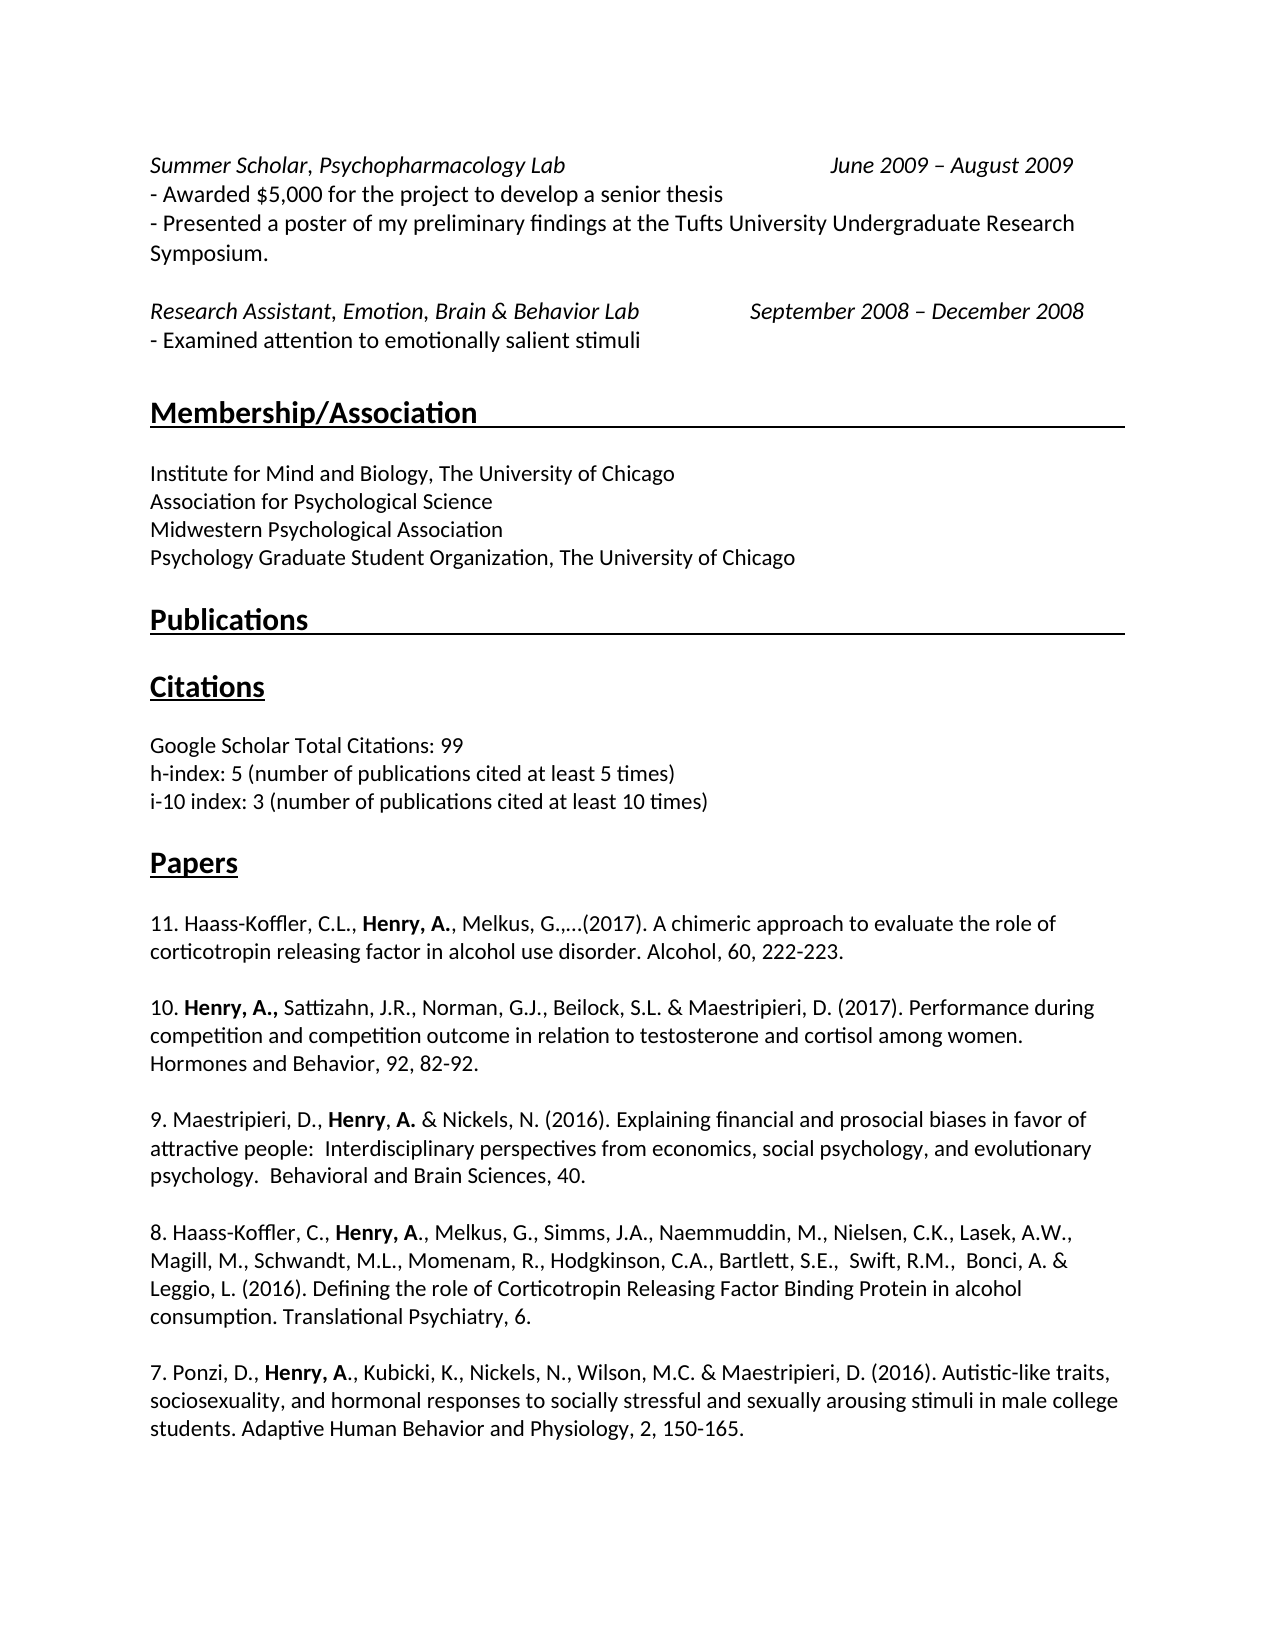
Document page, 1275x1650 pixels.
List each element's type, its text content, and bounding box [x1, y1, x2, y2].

text Citations [150, 667, 1125, 705]
text 7. Ponzi, D., Henry, A., Kubicki, K., Nickels, N., Wilson, M.C. & Maestripieri, D. (2016). Autistic-like traits, sociosexuality, and hormonal responses to socially stressful and sexually arousing stimuli in male college students. Adaptive Human Behavior and Physiology, 2, 150-165. [150, 1358, 1125, 1442]
text 8. Haass-Koffler, C., Henry, A., Melkus, G., Simms, J.A., Naemmuddin, M., Nielsen, C.K., Lasek, A.W., Magill, M., Schwandt, M.L., Momenam, R., Hodgkinson, C.A., Bartlett, S.E., Swift, R.M., Bonci, A. & Leggio, L. (2016). Defining the role of Corticotropin Releasing Factor Binding Protein in alcohol consumption. Translational Psychiatry, 6. [150, 1218, 1125, 1330]
text Research Assistant, Emotion, Brain & Behavior Lab September 2008 – December 2008 [150, 296, 1125, 326]
text - Presented a poster of my preliminary findings at the Tufts University Undergraduate Research Symposium. [150, 208, 1125, 267]
text - Examined attention to emotionally salient stimuli [150, 326, 1125, 355]
text h-index: 5 (number of publications cited at least 5 times) [150, 759, 1125, 787]
text Association for Psychological Science [150, 487, 1125, 515]
text - Awarded $5,000 for the project to develop a senior thesis [150, 179, 1125, 208]
text Psychology Graduate Student Organization, The University of Chicago [150, 543, 1125, 571]
text Summer Scholar, Psychopharmacology Lab June 2009 – August 2009 [150, 150, 1125, 179]
text 11. Haass-Koffler, C.L., Henry, A., Melkus, G.,…(2017). A chimeric approach to evaluate the role of corticotropin releasing factor in alcohol use disorder. Alcohol, 60, 222-223. [150, 909, 1125, 966]
text 9. Maestripieri, D., Henry, A. & Nickels, N. (2016). Explaining financial and prosocial biases in favor of attractive people: Interdisciplinary perspectives from economics, social psychology, and evolutionary psychology. Behavioral and Brain Sciences, 40. [150, 1106, 1125, 1190]
text Midwestern Psychological Association [150, 515, 1125, 543]
text Google Scholar Total Citations: 99 [150, 731, 1125, 759]
text i-10 index: 3 (number of publications cited at least 10 times) [150, 787, 1125, 815]
text Papers [150, 843, 1125, 881]
text Membership/Association [150, 393, 1125, 426]
text Publications [150, 601, 1125, 633]
text 10. Henry, A., Sattizahn, J.R., Norman, G.J., Beilock, S.L. & Maestripieri, D. (2017). Performance during competition and competition outcome in relation to testosterone and cortisol among women. Hormones and Behavior, 92, 82-92. [150, 993, 1125, 1078]
text Institute for Mind and Biology, The University of Chicago [150, 459, 1125, 487]
